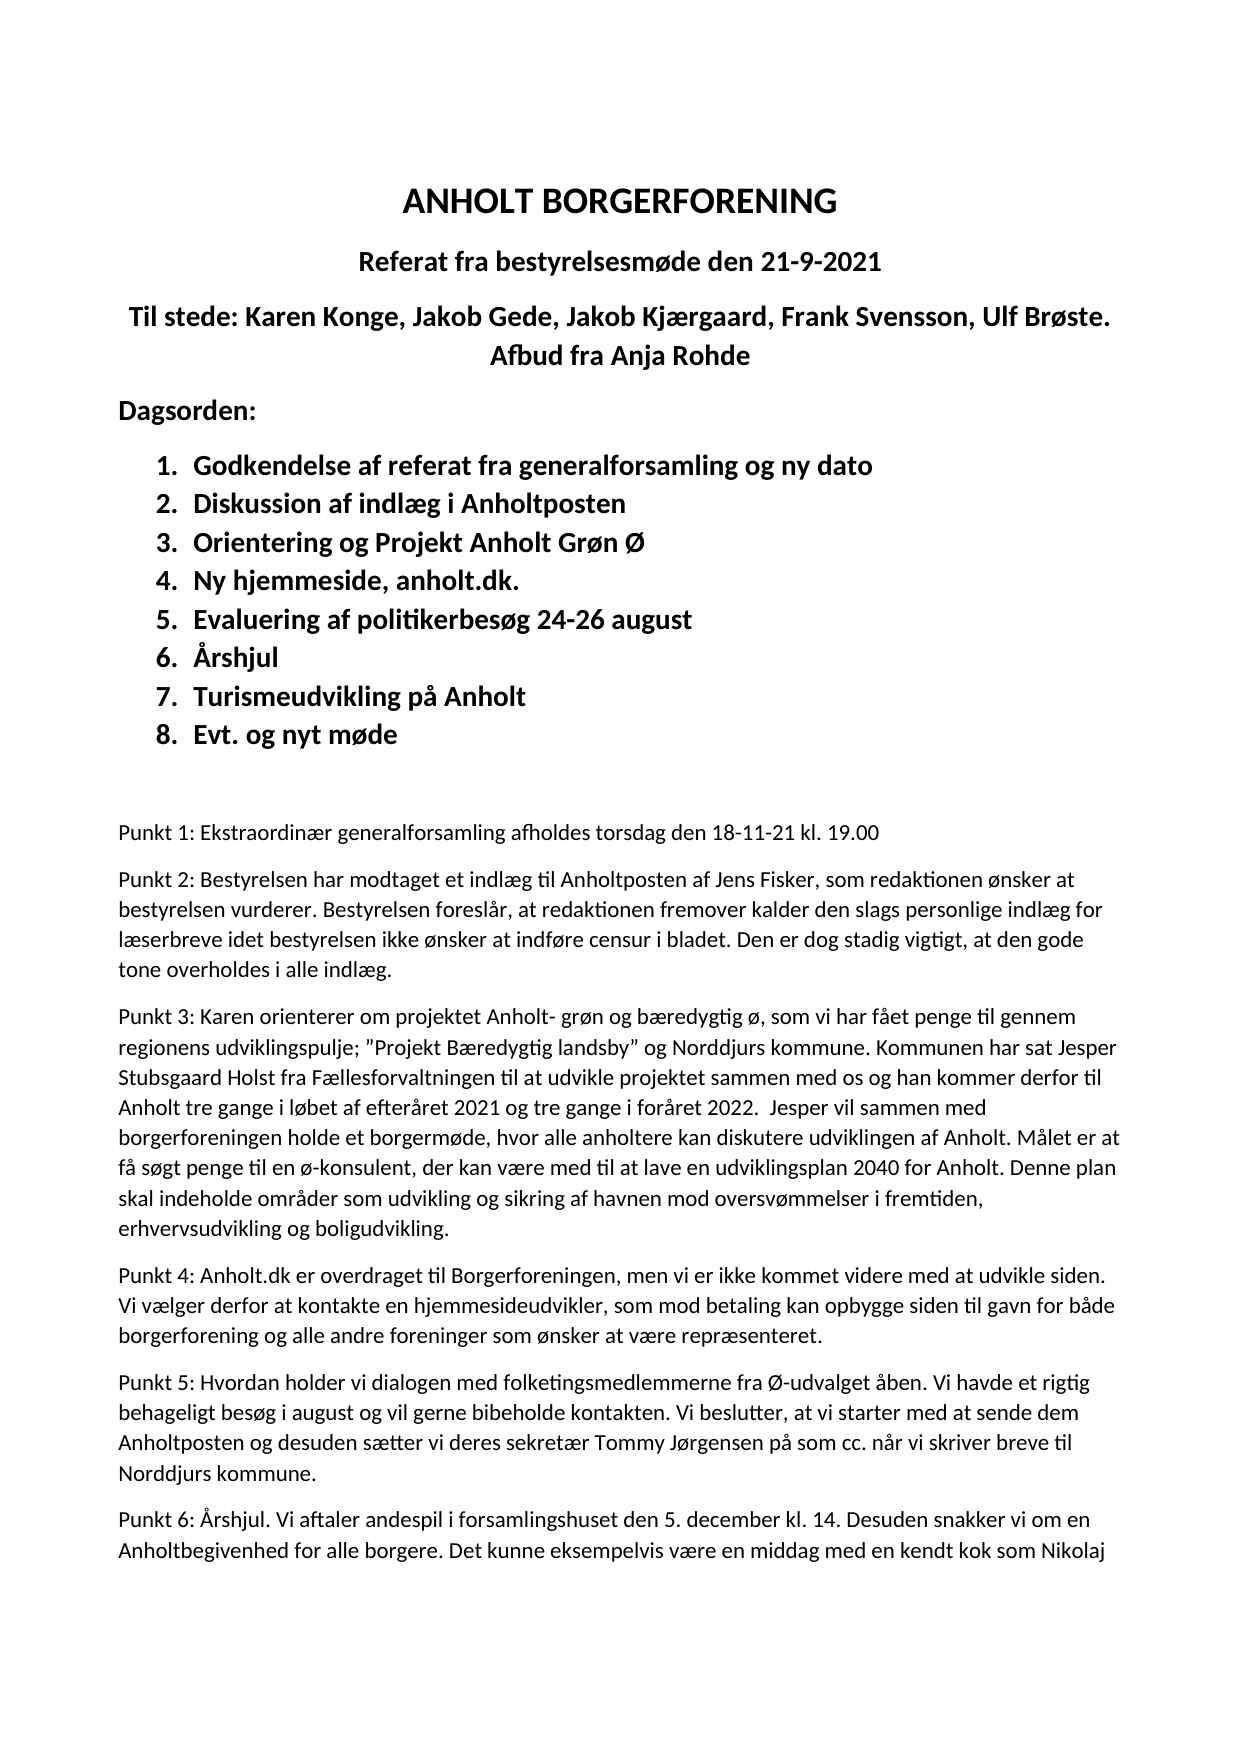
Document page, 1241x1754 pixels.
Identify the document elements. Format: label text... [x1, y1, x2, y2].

list Diskussion af indlæg i Anholtposten [156, 486, 1122, 521]
text Til stede: Karen Konge, Jakob Gede, Jakob Kjærgaard, Frank Svensson, Ulf Brøste. Afbud fra Anja Rohde [118, 298, 1122, 372]
text Referat fra bestyrelsesmøde den 21-9-2021 [118, 243, 1122, 279]
text Punkt 2: Bestyrelsen har modtaget et indlæg til Anholtposten af Jens Fisker, som redaktionen ønsker at bestyrelsen vurderer. Bestyrelsen foreslår, at redaktionen fremover kalder den slags personlige indlæg for læserbreve idet bestyrelsen ikke ønsker at indføre censur i bladet. Den er dog stadig vigtigt, at den gode tone overholdes i alle indlæg. [118, 865, 1122, 984]
list Turismeudvikling på Anholt [156, 678, 1122, 713]
text ANHOLT BORGERFORENING [118, 177, 1122, 223]
list Evaluering af politikerbesøg 24-26 august [156, 601, 1122, 636]
list Evt. og nyt møde [156, 716, 1122, 752]
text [118, 1506, 1122, 1564]
text Punkt 3: Karen orienterer om projektet Anholt- grøn og bæredygtig ø, som vi har fået penge til gennem regionens udviklingspulje; ”Projekt Bæredygtig landsby” og Norddjurs kommune. Kommunen har sat Jesper Stubsgaard Holst fra Fællesforvaltningen til at udvikle projektet sammen med os og han kommer derfor til Anholt tre gange i løbet af efteråret 2021 og tre gange i foråret 2022. Jesper vil sammen med borgerforeningen holde et borgermøde, hvor alle anholtere kan diskutere udviklingen af Anholt. Målet er at få søgt penge til en ø-konsulent, der kan være med til at lave en udviklingsplan 2040 for Anholt. Denne plan skal indeholde områder som udvikling og sikring af havnen mod oversvømmelser i fremtiden, erhvervsudvikling og boligudvikling. [118, 1002, 1122, 1242]
list Orientering og Projekt Anholt Grøn Ø [156, 524, 1122, 559]
text Punkt 1: Ekstraordinær generalforsamling afholdes torsdag den 18-11-21 kl. 19.00 [118, 818, 1122, 846]
list Årshjul [156, 639, 1122, 675]
text Punkt 4: Anholt.dk er overdraget til Borgerforeningen, men vi er ikke kommet videre med at udvikle siden. Vi vælger derfor at kontakte en hjemmesideudvikler, som mod betaling kan opbygge siden til gavn for både borgerforening og alle andre foreninger som ønsker at være repræsenteret. [118, 1261, 1122, 1349]
list Godkendelse af referat fra generalforsamling og ny dato [156, 447, 1122, 483]
list Ny hjemmeside, anholt.dk. [156, 562, 1122, 598]
text Dagsorden: [118, 392, 1122, 428]
text Punkt 5: Hvordan holder vi dialogen med folketingsmedlemmerne fra Ø-udvalget åben. Vi havde et rigtig behageligt besøg i august og vil gerne bibeholde kontakten. Vi beslutter, at vi starter med at sende dem Anholtposten og desuden sætter vi deres sekretær Tommy Jørgensen på som cc. når vi skriver breve til Norddjurs kommune. [118, 1368, 1122, 1487]
